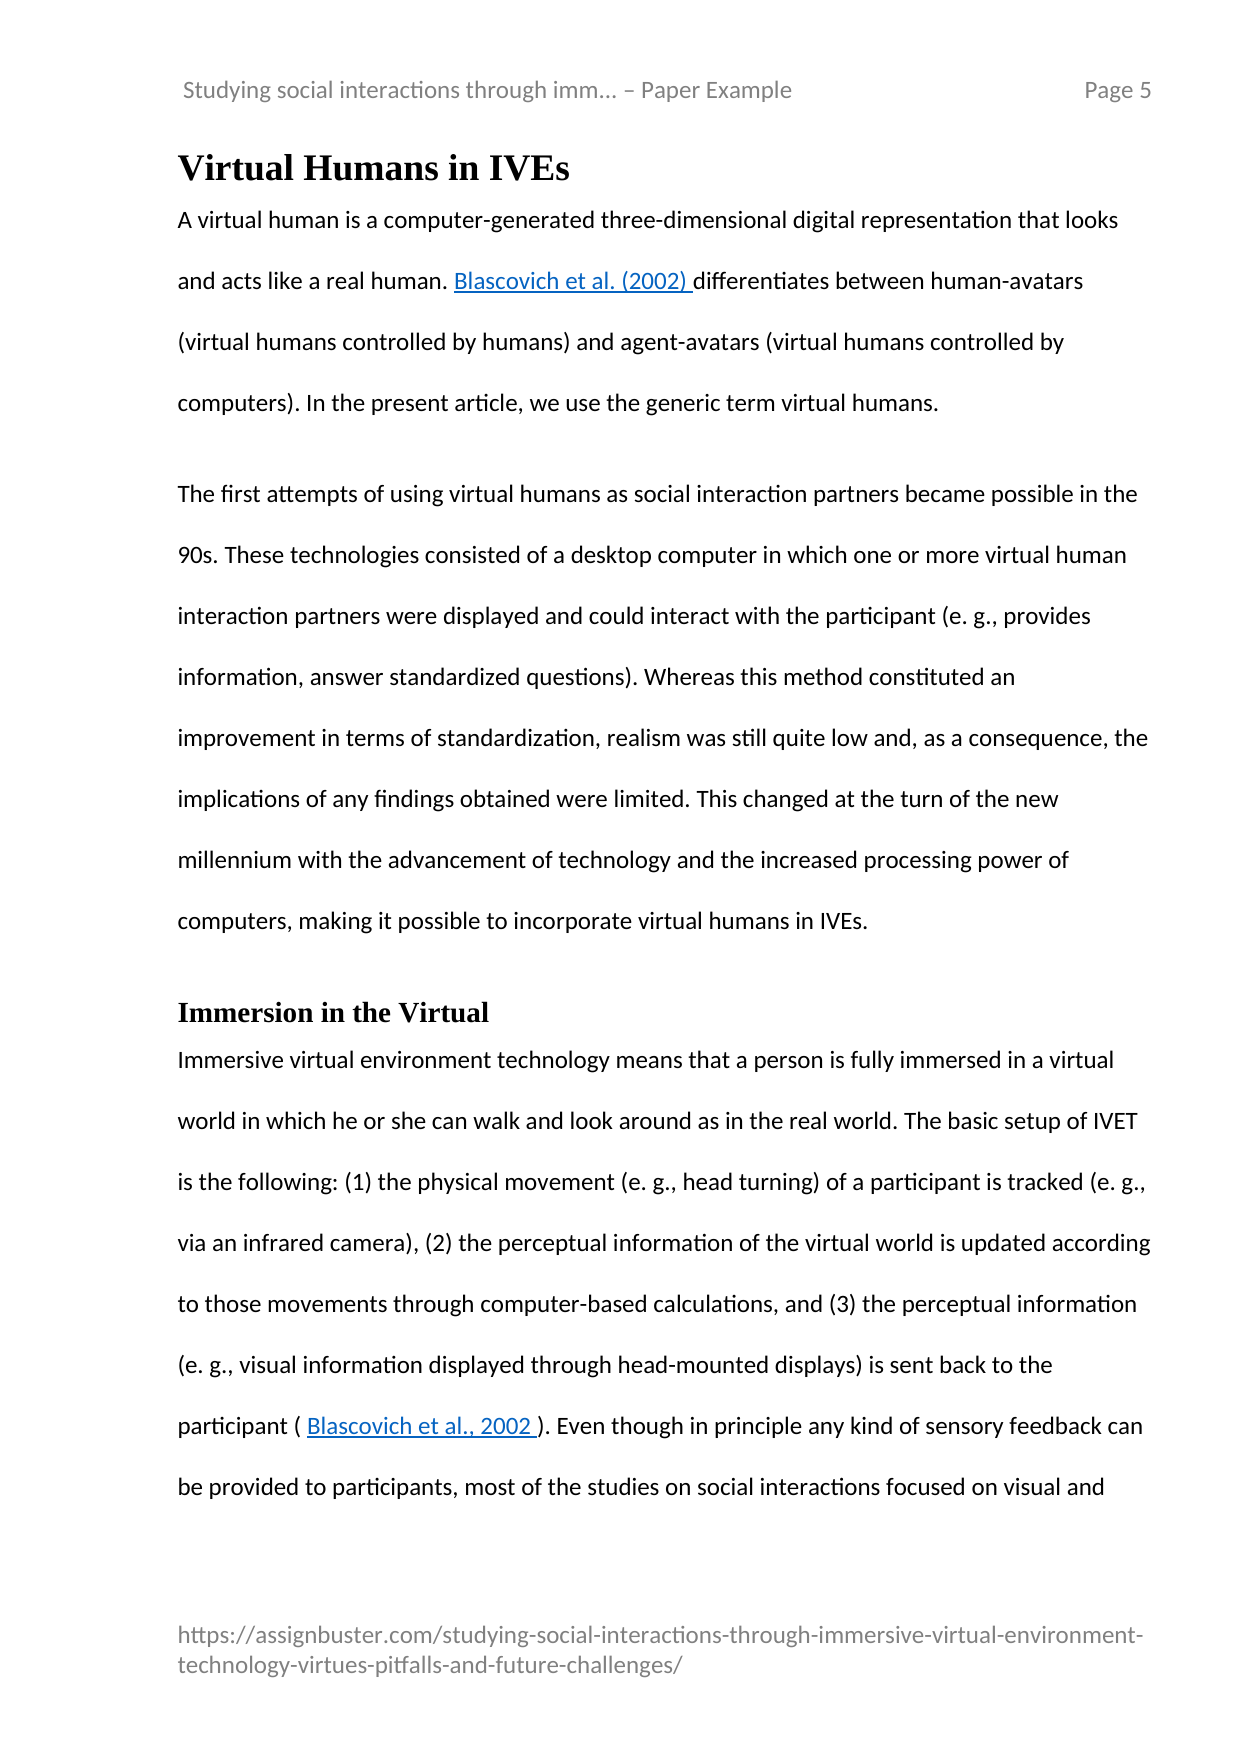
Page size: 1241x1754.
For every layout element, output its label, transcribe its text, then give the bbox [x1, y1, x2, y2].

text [177, 1044, 1152, 1502]
subtitle Virtual Humans in IVEs [177, 145, 1152, 188]
text A virtual human is a computer-generated three-dimensional digital representation that looks and acts like a real human. Blascovich et al. (2002) differentiates between human-avatars (virtual humans controlled by humans) and agent-avatars (virtual humans controlled by computers). In the present article, we use the generic term virtual humans. [177, 204, 1152, 418]
subtitle Immersion in the Virtual [177, 996, 1152, 1029]
text The first attempts of using virtual humans as social interaction partners became possible in the 90s. These technologies consisted of a desktop computer in which one or more virtual human interaction partners were displayed and could interact with the participant (e. g., provides information, answer standardized questions). Whereas this method constituted an improvement in terms of standardization, realism was still quite low and, as a consequence, the implications of any findings obtained were limited. This changed at the turn of the new millennium with the advancement of technology and the increased processing power of computers, making it possible to incorporate virtual humans in IVEs. [177, 478, 1152, 936]
